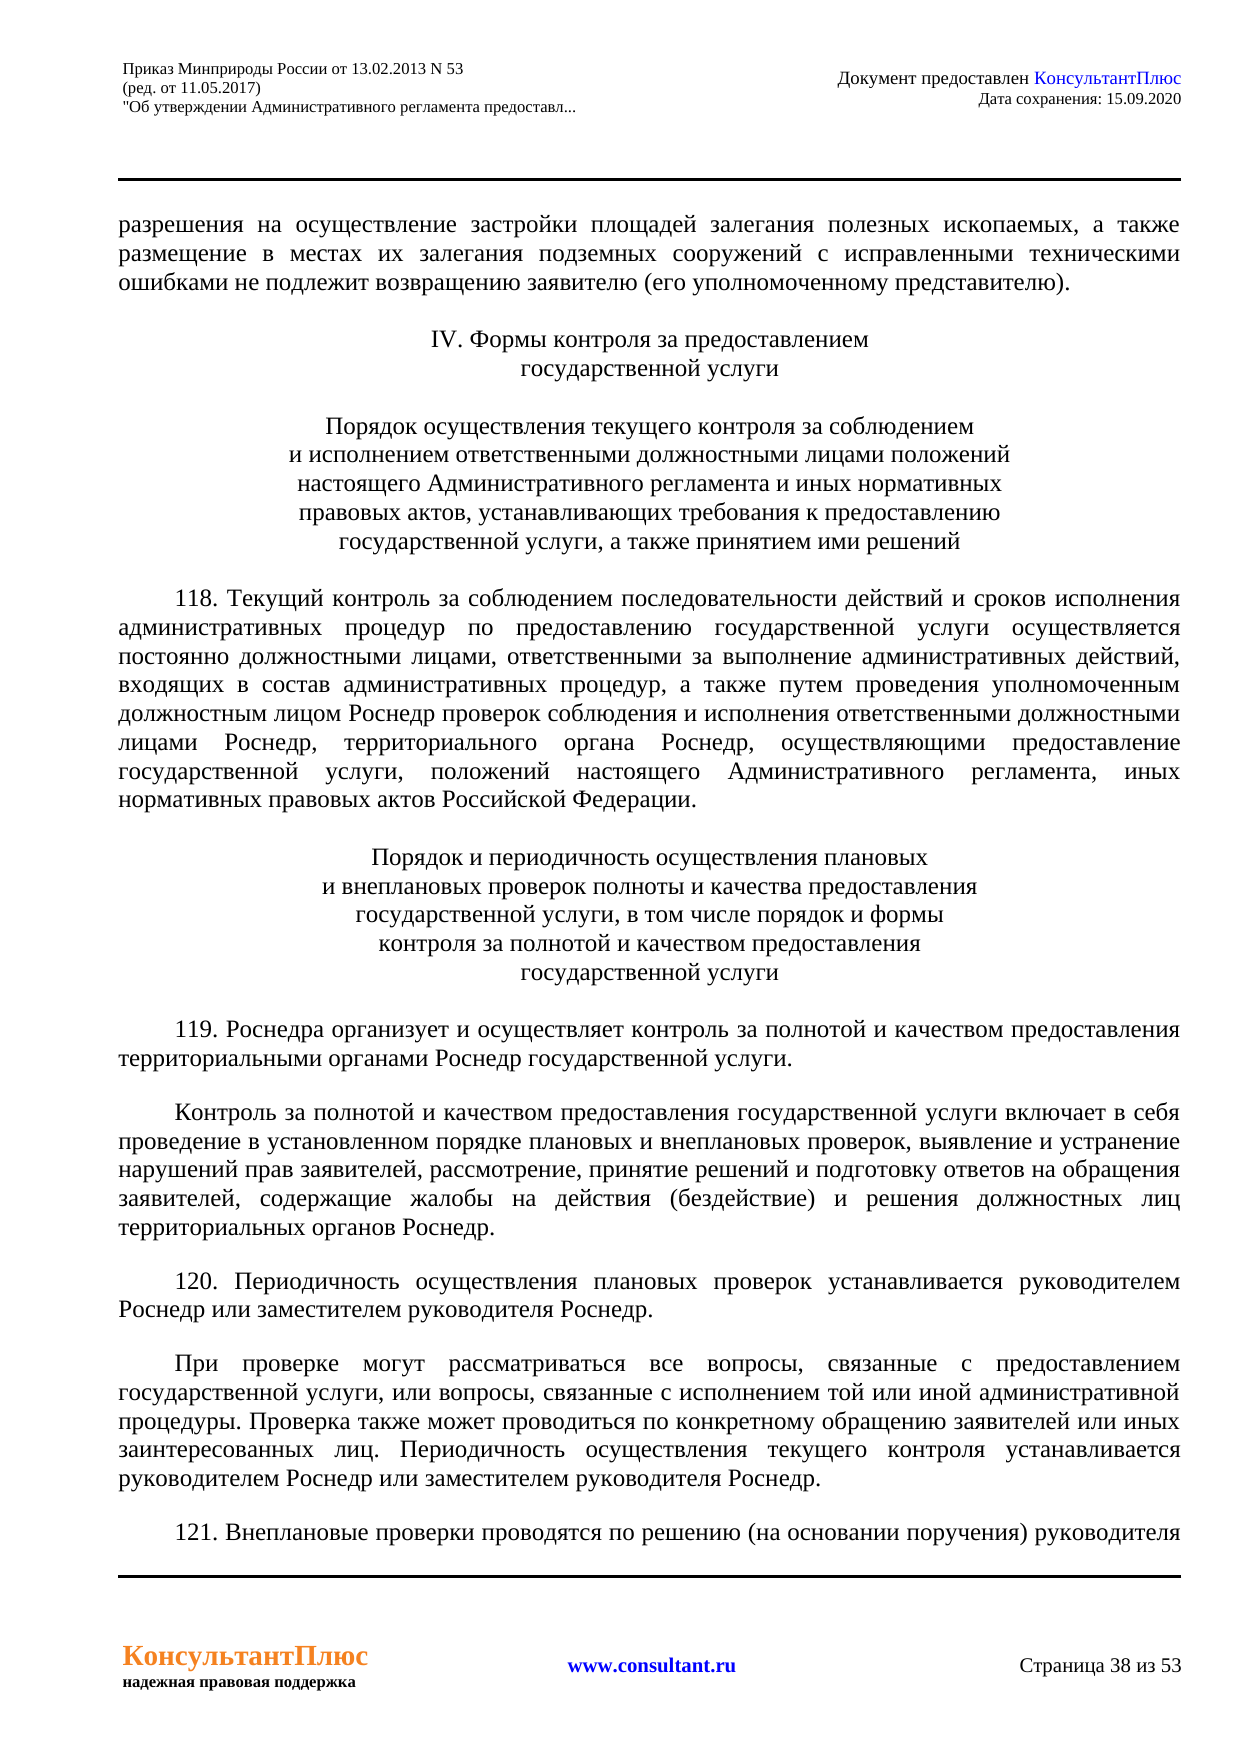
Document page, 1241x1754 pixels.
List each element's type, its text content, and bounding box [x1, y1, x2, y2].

text 118. Текущий контроль за соблюдением последовательности действий и сроков исполнения административных процедур по предоставлению государственной услуги осуществляется постоянно должностными лицами, ответственными за выполнение административных действий, входящих в состав административных процедур, а также путем проведения уполномоченным должностным лицом Роснедр проверок соблюдения и исполнения ответственными должностными лицами Роснедр, территориального органа Роснедр, осуществляющими предоставление государственной услуги, положений настоящего Административного регламента, иных нормативных правовых актов Российской Федерации. [118, 583, 1181, 813]
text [118, 1517, 1181, 1546]
text государственной услуги, а также принятием ими решений [118, 526, 1181, 554]
text контроля за полнотой и качеством предоставления [118, 928, 1181, 957]
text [118, 209, 1181, 296]
text Порядок осуществления текущего контроля за соблюдением [118, 411, 1181, 439]
text государственной услуги [118, 353, 1181, 382]
text государственной услуги, в том числе порядок и формы [118, 899, 1181, 928]
text Порядок и периодичность осуществления плановых [118, 842, 1181, 871]
text и внеплановых проверок полноты и качества предоставления [118, 871, 1181, 899]
text IV. Формы контроля за предоставлением [118, 324, 1181, 353]
text государственной услуги [118, 957, 1181, 986]
text При проверке могут рассматриваться все вопросы, связанные с предоставлением государственной услуги, или вопросы, связанные с исполнением той или иной административной процедуры. Проверка также может проводиться по конкретному обращению заявителей или иных заинтересованных лиц. Периодичность осуществления текущего контроля устанавливается руководителем Роснедр или заместителем руководителя Роснедр. [118, 1348, 1181, 1492]
text 119. Роснедра организует и осуществляет контроль за полнотой и качеством предоставления территориальными органами Роснедр государственной услуги. [118, 1014, 1181, 1072]
text Контроль за полнотой и качеством предоставления государственной услуги включает в себя проведение в установленном порядке плановых и внеплановых проверок, выявление и устранение нарушений прав заявителей, рассмотрение, принятие решений и подготовку ответов на обращения заявителей, содержащие жалобы на действия (бездействие) и решения должностных лиц территориальных органов Роснедр. [118, 1097, 1181, 1241]
text настоящего Административного регламента и иных нормативных [118, 468, 1181, 497]
text и исполнением ответственными должностными лицами положений [118, 439, 1181, 468]
text 120. Периодичность осуществления плановых проверок устанавливается руководителем Роснедр или заместителем руководителя Роснедр. [118, 1266, 1181, 1323]
text правовых актов, устанавливающих требования к предоставлению [118, 497, 1181, 526]
